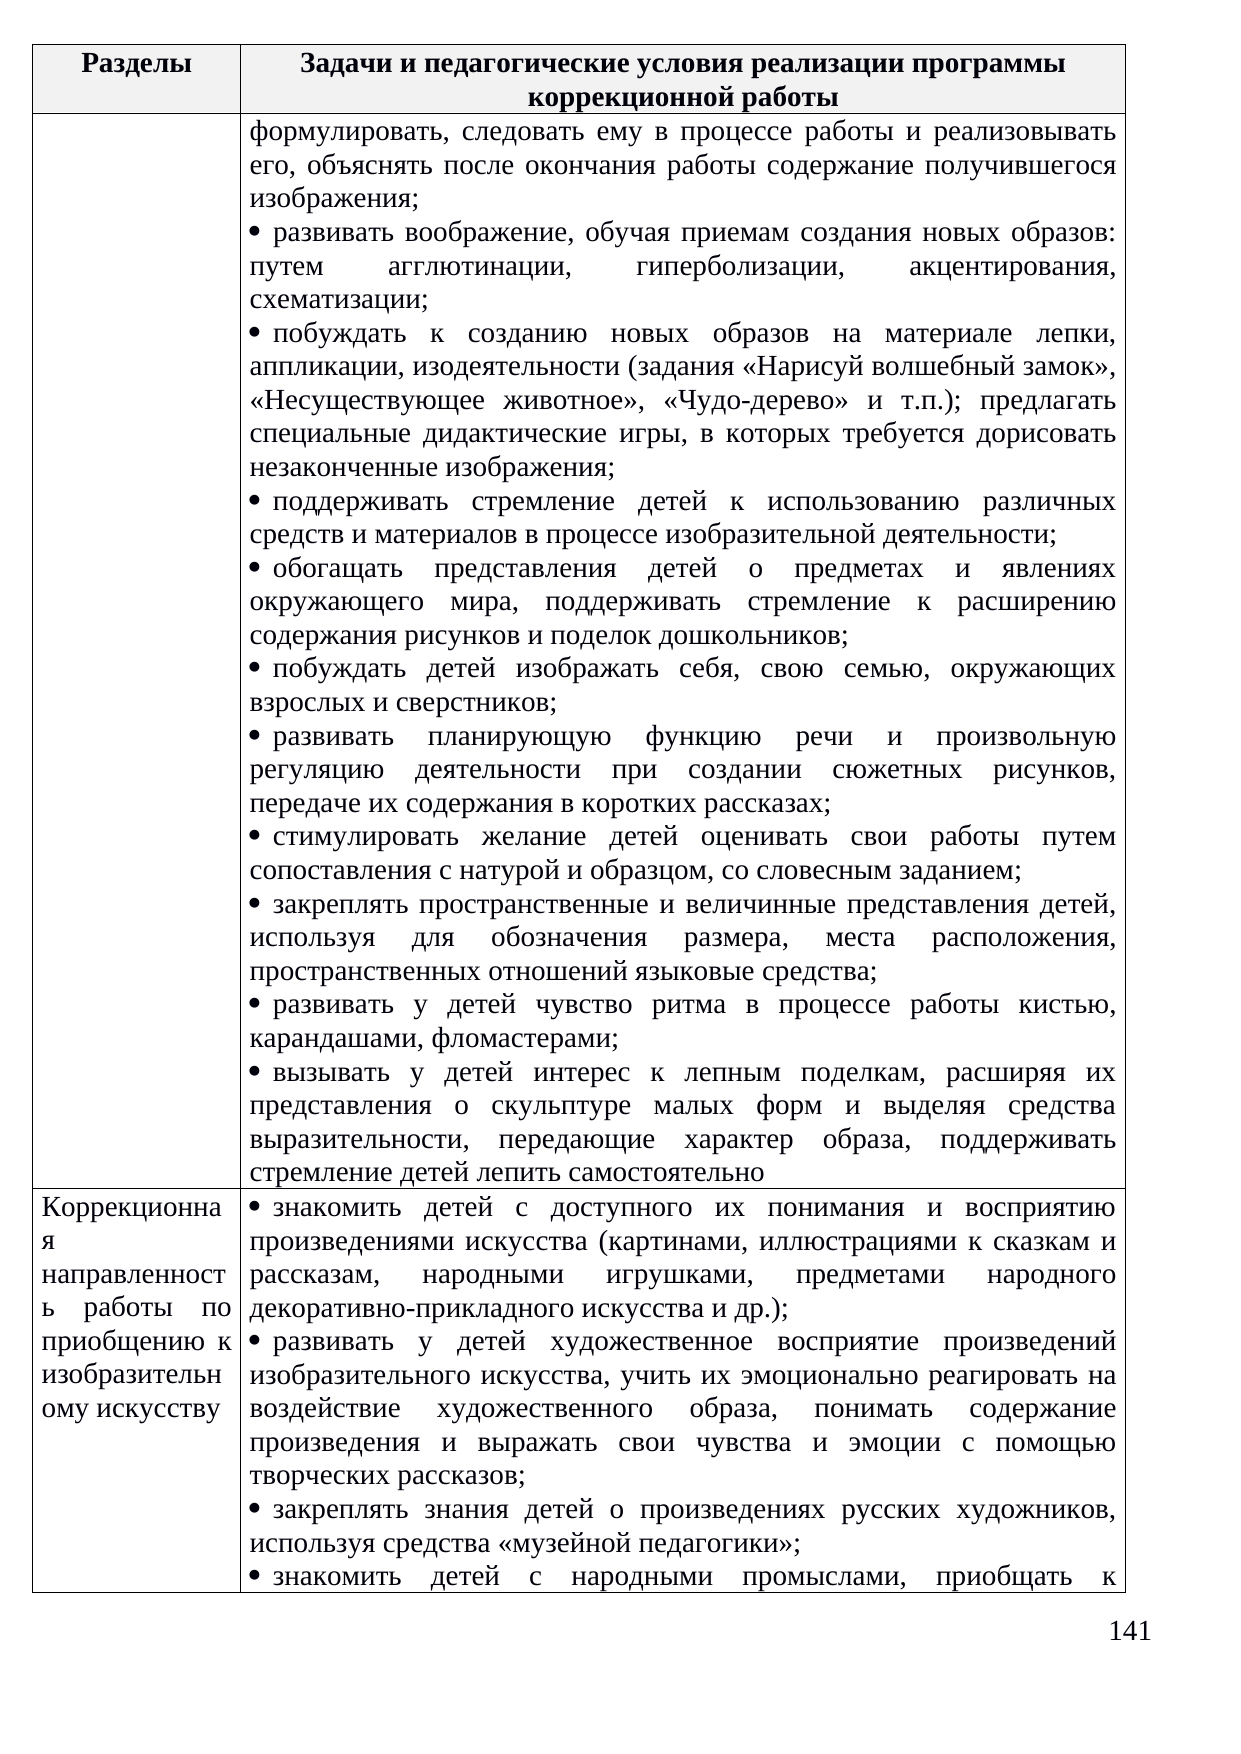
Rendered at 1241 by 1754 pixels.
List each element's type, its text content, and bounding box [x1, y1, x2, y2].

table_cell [241, 114, 1125, 1188]
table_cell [33, 114, 240, 1188]
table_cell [33, 1189, 240, 1592]
table_header Разделы [33, 45, 240, 112]
table_header Задачи и педагогические условия реализации программы коррекционной работы [241, 45, 1125, 112]
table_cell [241, 1189, 1125, 1592]
